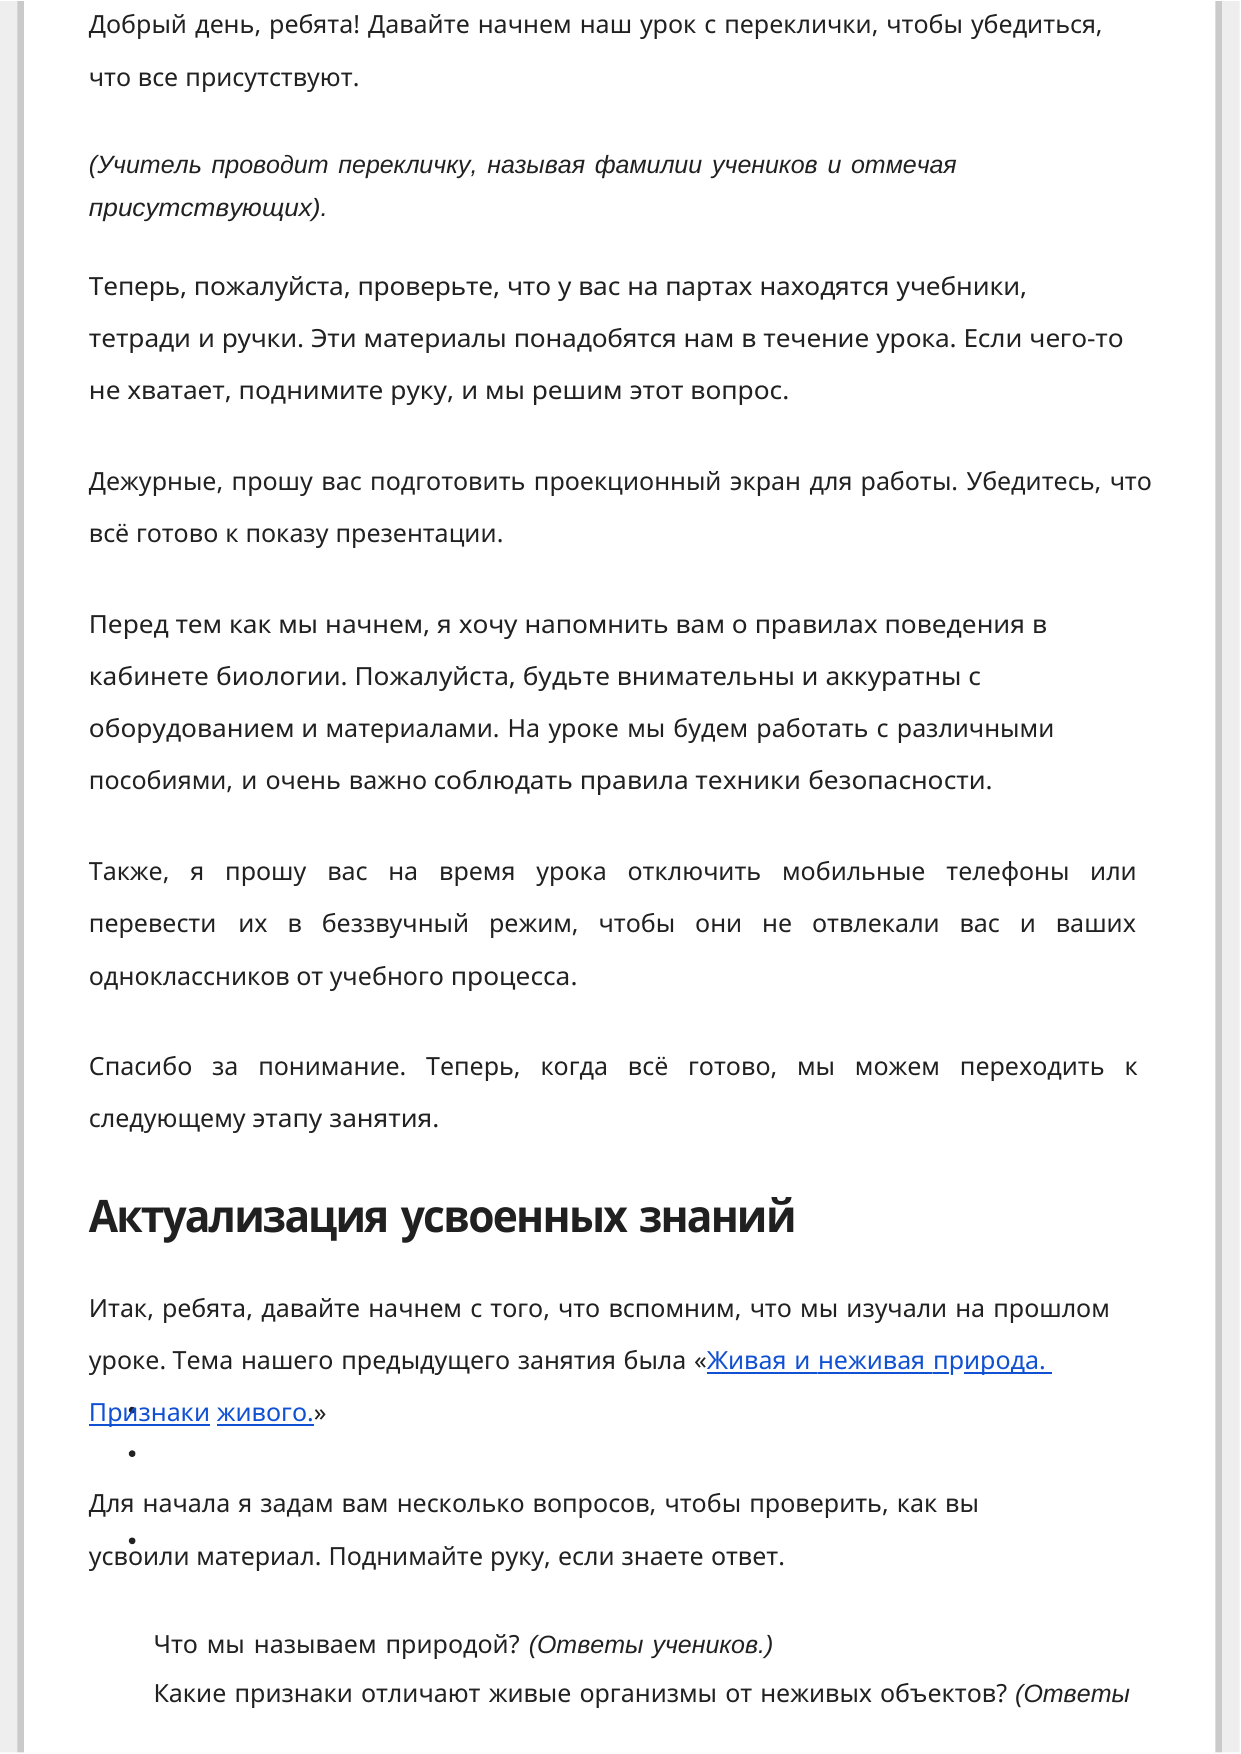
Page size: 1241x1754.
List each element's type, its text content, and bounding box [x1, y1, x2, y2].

text (Учитель проводит перекличку, называя фамилии учеников и отмечая присутствующих). [89, 150, 1168, 222]
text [153, 1675, 1168, 1709]
subtitle Актуализация усвоенных знаний [89, 1185, 1240, 1246]
text Для начала я задам вам несколько вопросов, чтобы проверить, как вы усвоили материал. Поднимайте руку, если знаете ответ. [89, 1486, 1067, 1572]
text Дежурные, прошу вас подготовить проекционный экран для работы. Убедитесь, что всё готово к показу презентации. [89, 464, 1168, 550]
text Итак, ребята, давайте начнем с того, что вспомним, что мы изучали на прошлом уроке. Тема нашего предыдущего занятия была «Живая и неживая природа. Признаки живого.» [89, 1291, 1142, 1429]
text Спасибо за понимание. Теперь, когда всё готово, мы можем переходить к следующему этапу занятия. [89, 1049, 1139, 1135]
text Добрый день, ребята! Давайте начнем наш урок с переклички, чтобы убедиться, что все присутствуют. [89, 7, 1133, 93]
text Теперь, пожалуйста, проверьте, что у вас на партах находятся учебники, тетради и ручки. Эти материалы понадобятся нам в течение урока. Если чего-то не хватает, поднимите руку, и мы решим этот вопрос. [89, 269, 1133, 407]
text Перед тем как мы начнем, я хочу напомнить вам о правилах поведения в кабинете биологии. Пожалуйста, будьте внимательны и аккуратны с оборудованием и материалами. На уроке мы будем работать с различными пособиями, и очень важно соблюдать правила техники безопасности. [89, 607, 1168, 797]
text Что мы называем природой? (Ответы учеников.) [153, 1626, 1240, 1660]
text Также, я прошу вас на время урока отключить мобильные телефоны или перевести их в беззвучный режим, чтобы они не отвлекали вас и ваших одноклассников от учебного процесса. [89, 854, 1137, 992]
